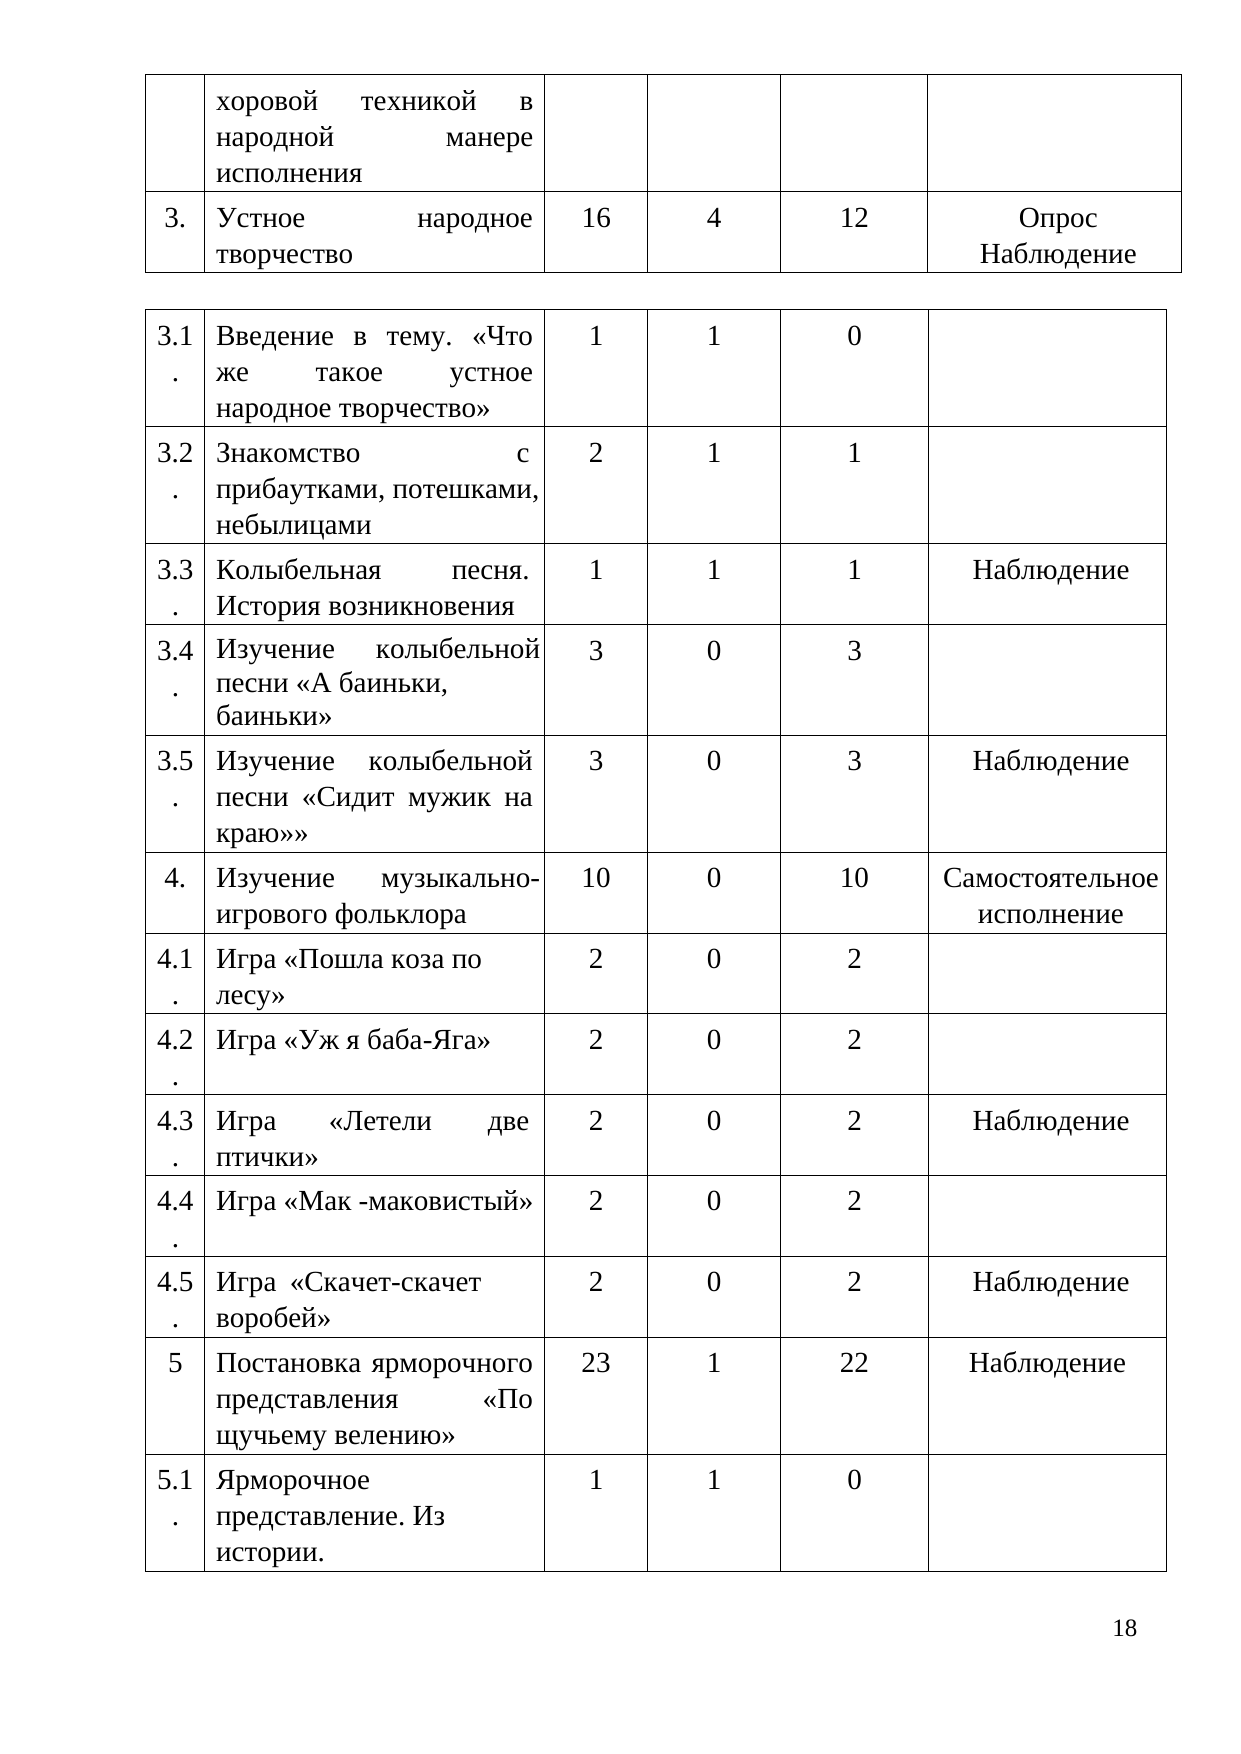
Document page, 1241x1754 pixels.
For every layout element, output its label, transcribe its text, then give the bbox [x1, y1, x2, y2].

table_cell 3.3 . [146, 544, 204, 624]
table_cell Наблюдение [929, 1257, 1166, 1337]
table_cell 2 [545, 934, 647, 1013]
table_cell Игра «Уж я баба-Яга» [205, 1014, 544, 1094]
table_cell 5 [146, 1338, 204, 1454]
table_header 1 [545, 310, 647, 426]
table_cell 4. [146, 853, 204, 932]
table_cell 3 [781, 625, 928, 735]
table_cell Наблюдение [929, 544, 1166, 624]
table_cell 4.2 . [146, 1014, 204, 1094]
table_cell Изучение колыбельной песни «Сидит мужик на краю»» [205, 736, 544, 852]
table_cell Знакомство с прибаутками, потешками, небылицами [205, 427, 544, 543]
table_cell 2 [545, 427, 647, 543]
table_cell 0 [648, 934, 780, 1013]
table_cell 16 [545, 192, 647, 272]
table_cell 0 [648, 1257, 780, 1337]
table_cell Наблюдение [929, 736, 1166, 852]
table_cell 4.4 . [146, 1176, 204, 1256]
table_cell Наблюдение [929, 1338, 1166, 1454]
table_cell 2 [545, 1257, 647, 1337]
table_cell 4 [648, 192, 780, 272]
table_cell 3.2 . [146, 427, 204, 543]
table_cell 2 [545, 1176, 647, 1256]
table_cell Игра «Скачет-скачет воробей» [205, 1257, 544, 1337]
table_cell [929, 427, 1166, 543]
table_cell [205, 75, 544, 191]
table_cell 4.1 . [146, 934, 204, 1013]
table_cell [928, 75, 1181, 191]
table_cell 1 [781, 427, 928, 543]
table_cell 1 [648, 544, 780, 624]
table_cell 4.5 . [146, 1257, 204, 1337]
table_cell 10 [781, 853, 928, 932]
table_cell Изучение колыбельной песни «А баиньки, баиньки» [205, 625, 544, 735]
table_cell 2 [781, 1176, 928, 1256]
table_cell 22 [781, 1338, 928, 1454]
table_cell 2. [146, 75, 204, 191]
table_cell 32 [781, 75, 927, 191]
table_cell [929, 1014, 1166, 1094]
table_cell 1 [648, 1338, 780, 1454]
table_cell 2 [648, 75, 780, 191]
table_cell 3 [781, 736, 928, 852]
table_header [929, 310, 1166, 426]
table_cell Колыбельная песня. История возникновения [205, 544, 544, 624]
table_cell [929, 934, 1166, 1013]
table_cell 3.4 . [146, 625, 204, 735]
table_cell 1 [781, 544, 928, 624]
table_cell 2 [781, 1014, 928, 1094]
table_cell Ярморочное представление. Из истории. [205, 1455, 544, 1571]
table_cell 1 [545, 544, 647, 624]
table_cell 3. [146, 192, 204, 272]
table_cell 2 [545, 1014, 647, 1094]
table_cell 2 [545, 1095, 647, 1175]
table_cell 1 [648, 427, 780, 543]
table_cell 3.5 . [146, 736, 204, 852]
table_header Введение в тему. «Что же такое устное народное творчество» [205, 310, 544, 426]
table_cell 2 [781, 934, 928, 1013]
table_cell Постановка ярморочного представления «По щучьему велению» [205, 1338, 544, 1454]
table_cell 2 [781, 1257, 928, 1337]
table_cell 34 [545, 75, 647, 191]
table_cell 4.3 . [146, 1095, 204, 1175]
table_cell 12 [781, 192, 927, 272]
table_cell 23 [545, 1338, 647, 1454]
table_cell 2 [781, 1095, 928, 1175]
table_cell 0 [648, 1176, 780, 1256]
table_cell 0 [648, 853, 780, 932]
table_cell 0 [648, 736, 780, 852]
table_cell [929, 1176, 1166, 1256]
table_cell 3 [545, 625, 647, 735]
table_cell Наблюдение [929, 1095, 1166, 1175]
table_cell Устное народное творчество [205, 192, 544, 272]
table_cell Игра «Мак -маковистый» [205, 1176, 544, 1256]
table_cell 0 [648, 1095, 780, 1175]
table_cell 3 [545, 736, 647, 852]
table_cell 1 [545, 1455, 647, 1571]
table_cell [929, 625, 1166, 735]
table_cell Самостоятельное исполнение [929, 853, 1166, 932]
table_cell Опрос Наблюдение [928, 192, 1181, 272]
table_cell 5.1 . [146, 1455, 204, 1571]
table_cell 10 [545, 853, 647, 932]
table_cell Изучение музыкально-игрового фольклора [205, 853, 544, 932]
table_cell Игра «Летели две птички» [205, 1095, 544, 1175]
table_header 0 [781, 310, 928, 426]
table_cell Игра «Пошла коза по лесу» [205, 934, 544, 1013]
table_header 1 [648, 310, 780, 426]
table_cell 1 [648, 1455, 780, 1571]
table_cell 0 [648, 1014, 780, 1094]
table_cell 0 [781, 1455, 928, 1571]
table_header 3.1 . [146, 310, 204, 426]
table_cell 0 [648, 625, 780, 735]
table_cell [929, 1455, 1166, 1571]
